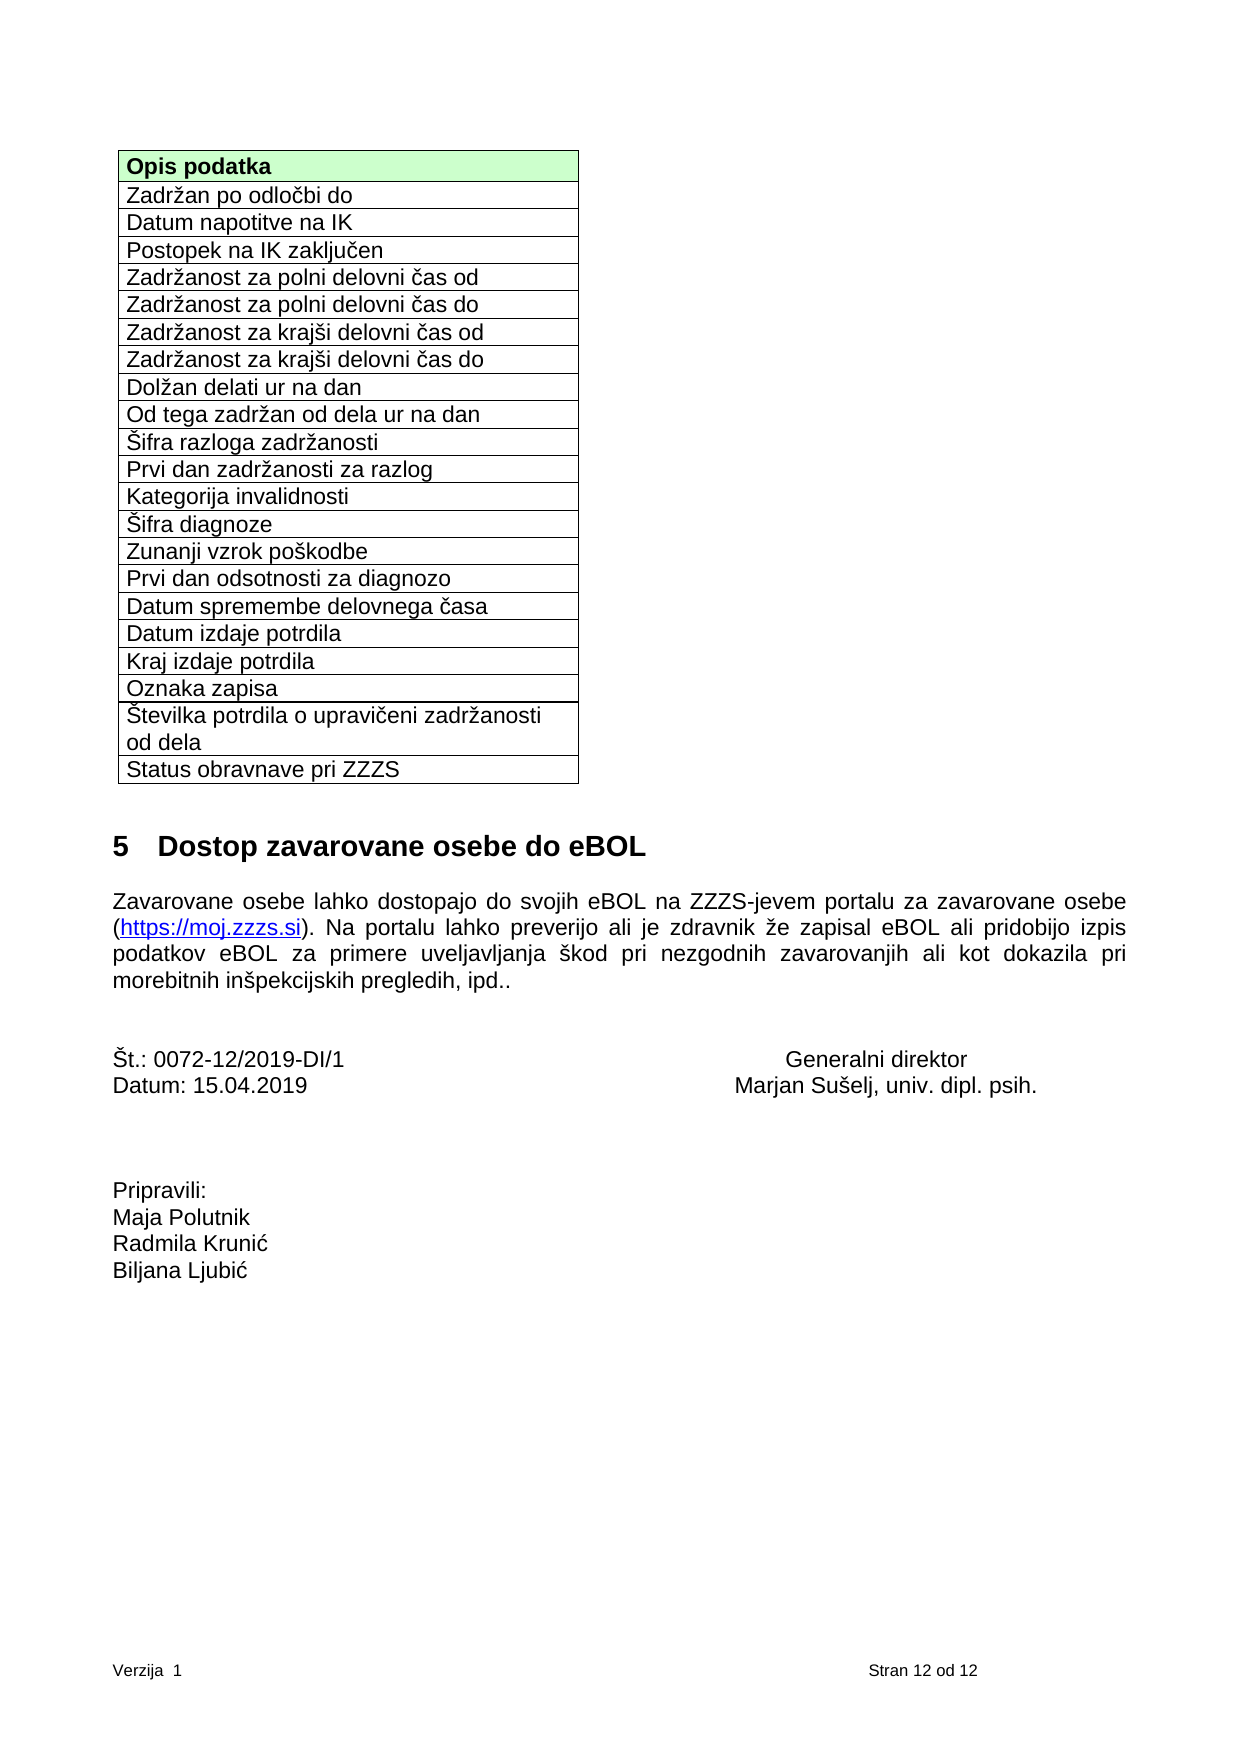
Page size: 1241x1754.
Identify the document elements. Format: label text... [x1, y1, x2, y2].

text Maja Polutnik [112, 1204, 1128, 1230]
table_cell Oznaka zapisa [119, 675, 578, 701]
table_cell Zadržanost za polni delovni čas do [119, 291, 578, 318]
table_cell Zadržan po odločbi do [119, 182, 578, 208]
table_cell Od tega zadržan od dela ur na dan [119, 401, 578, 427]
table_cell Kategorija invalidnosti [119, 483, 578, 509]
table_cell Status obravnave pri ZZZS [119, 756, 578, 782]
text Pripravili: [112, 1177, 1128, 1204]
table_cell Zadržanost za krajši delovni čas od [119, 319, 578, 345]
table_cell Prvi dan odsotnosti za diagnozo [119, 565, 578, 592]
text Št.: 0072-12/2019-DI/1 Generalni direktor [112, 1046, 1128, 1072]
subtitle Dostop zavarovane osebe do eBOL [112, 836, 1128, 861]
table_cell Datum spremembe delovnega časa [119, 593, 578, 619]
table_cell Zadržanost za krajši delovni čas do [119, 346, 578, 373]
table_cell Datum izdaje potrdila [119, 620, 578, 647]
table_cell Zunanji vzrok poškodbe [119, 538, 578, 564]
table_cell Šifra razloga zadržanosti [119, 429, 578, 455]
table_cell Šifra diagnoze [119, 511, 578, 537]
text Datum: 15.04.2019 Marjan Sušelj, univ. dipl. psih. [112, 1072, 1128, 1098]
text Radmila Krunić [112, 1230, 1128, 1257]
text Zavarovane osebe lahko dostopajo do svojih eBOL na ZZZS-jevem portalu za zavarovane osebe (https://moj.zzzs.si). Na portalu lahko preverijo ali je zdravnik že zapisal eBOL ali pridobijo izpis podatkov eBOL za primere uveljavljanja škod pri nezgodnih zavarovanjih ali kot dokazila pri morebitnih inšpekcijskih pregledih, ipd.. [112, 888, 1128, 993]
table_cell Postopek na IK zaključen [119, 237, 578, 263]
table_cell Kraj izdaje potrdila [119, 648, 578, 674]
table_cell Dolžan delati ur na dan [119, 374, 578, 400]
table_cell Datum napotitve na IK [119, 209, 578, 236]
text Biljana Ljubić [112, 1257, 1128, 1283]
table_header Opis podatka [119, 151, 578, 181]
table_cell Zadržanost za polni delovni čas od [119, 264, 578, 290]
table_cell Številka potrdila o upravičeni zadržanosti od dela [119, 703, 578, 755]
table_cell Prvi dan zadržanosti za razlog [119, 456, 578, 482]
